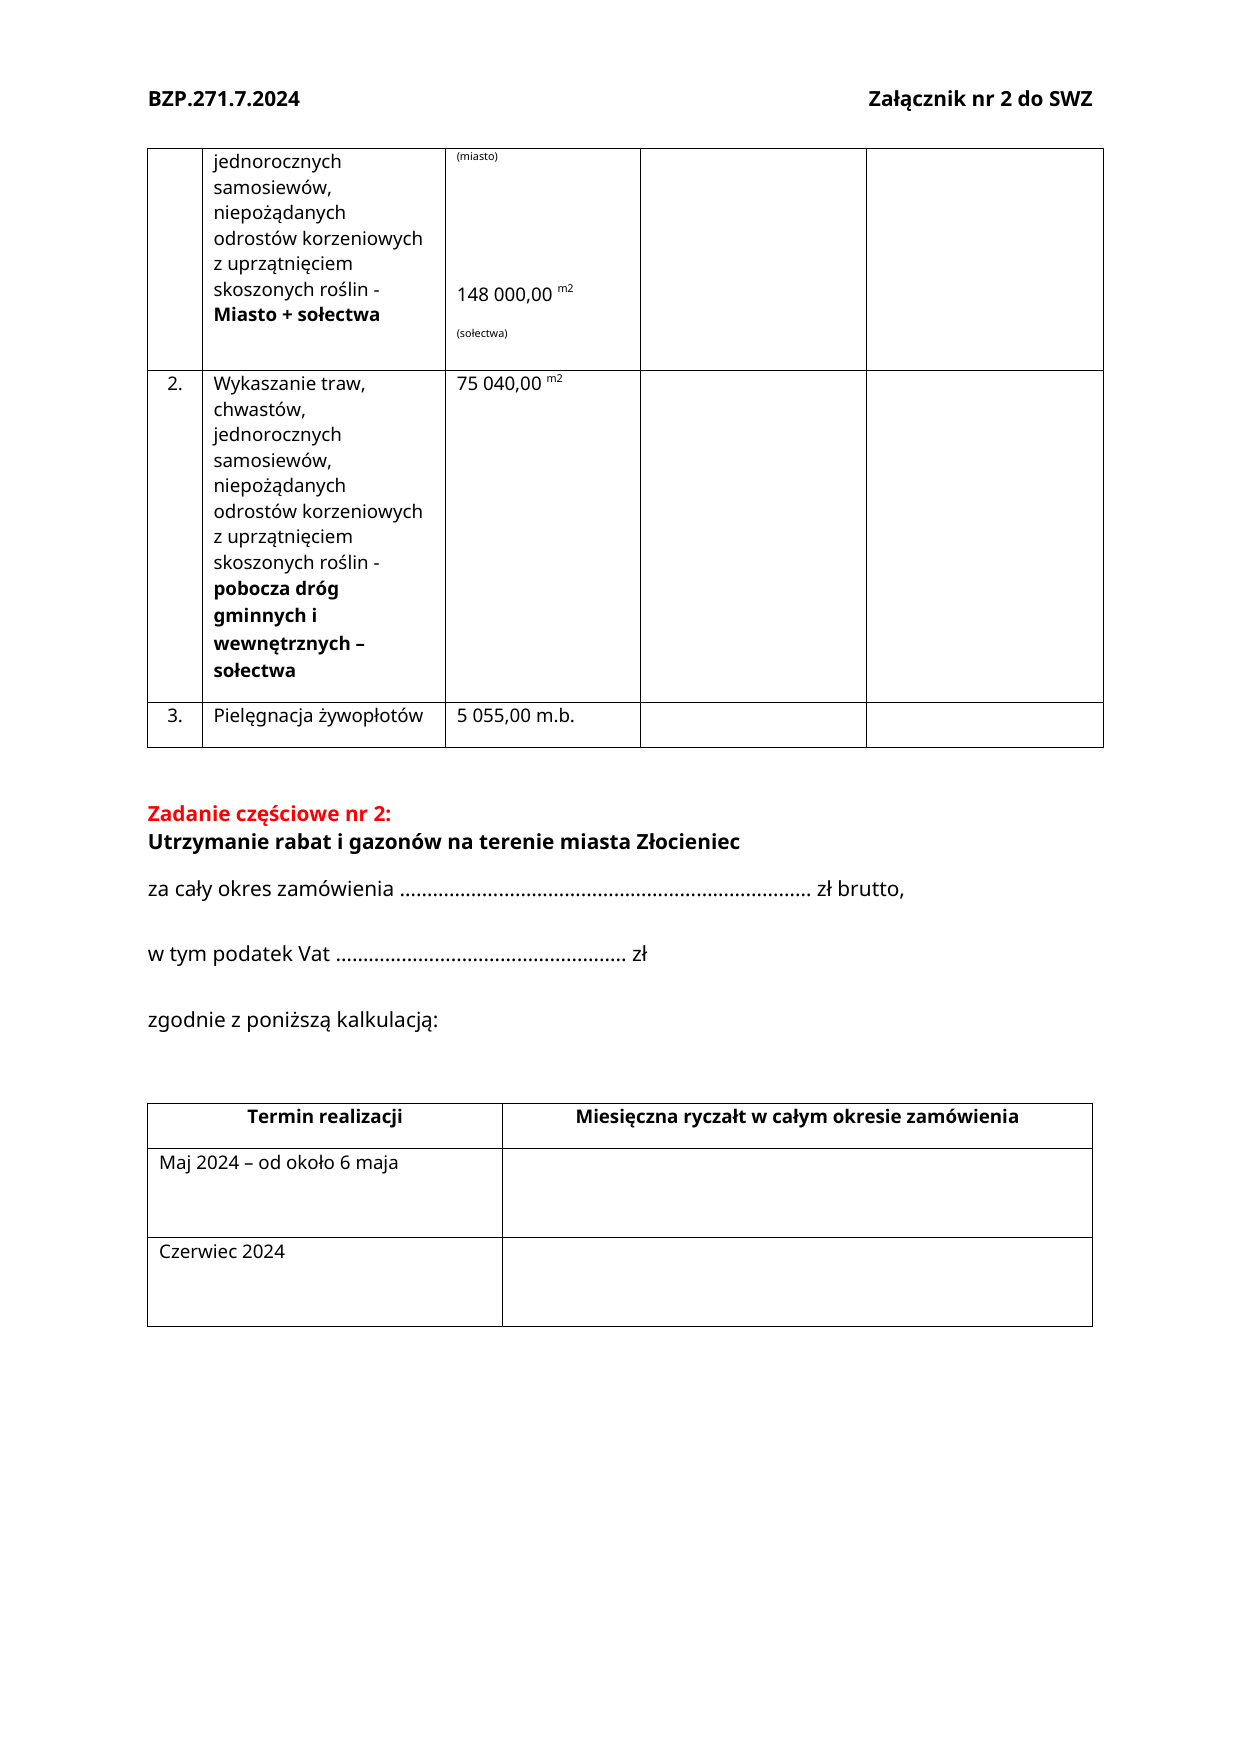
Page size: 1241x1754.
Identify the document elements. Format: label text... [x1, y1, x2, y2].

table_cell [503, 1149, 1092, 1237]
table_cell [203, 149, 445, 369]
table_cell [867, 371, 1103, 702]
table_cell [867, 149, 1103, 369]
table_header Termin realizacji [148, 1104, 502, 1148]
table_cell Wykaszanie traw, chwastów, jednorocznych samosiewów, niepożądanych odrostów korzeniowych z uprzątnięciem skoszonych roślin - pobocza dróg gminnych i wewnętrznych – sołectwa [203, 371, 445, 702]
table_cell Maj 2024 – od około 6 maja [148, 1149, 502, 1237]
table_cell [641, 703, 866, 747]
table_cell 1. [148, 149, 202, 369]
table_cell 2. [148, 371, 202, 702]
table_cell 3. [148, 703, 202, 747]
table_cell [446, 149, 640, 369]
text zgodnie z poniższą kalkulacją: [148, 1005, 1093, 1033]
text w tym podatek Vat …………………………………………….. zł [148, 939, 1093, 968]
text Utrzymanie rabat i gazonów na terenie miasta Złocieniec [148, 827, 1093, 856]
table_cell [503, 1238, 1092, 1326]
table_cell [641, 149, 866, 369]
table_header Miesięczna ryczałt w całym okresie zamówienia [503, 1104, 1092, 1148]
table_cell [641, 371, 866, 702]
text za cały okres zamówienia ………………………………………………………………… zł brutto, [148, 874, 1093, 903]
table_cell Czerwiec 2024 [148, 1238, 502, 1326]
table_cell [867, 703, 1103, 747]
text Zadanie częściowe nr 2: [148, 799, 1093, 827]
table_cell Pielęgnacja żywopłotów [203, 703, 445, 747]
table_cell 75 040,00 m2 [446, 371, 640, 702]
table_cell 5 055,00 m.b. [446, 703, 640, 747]
